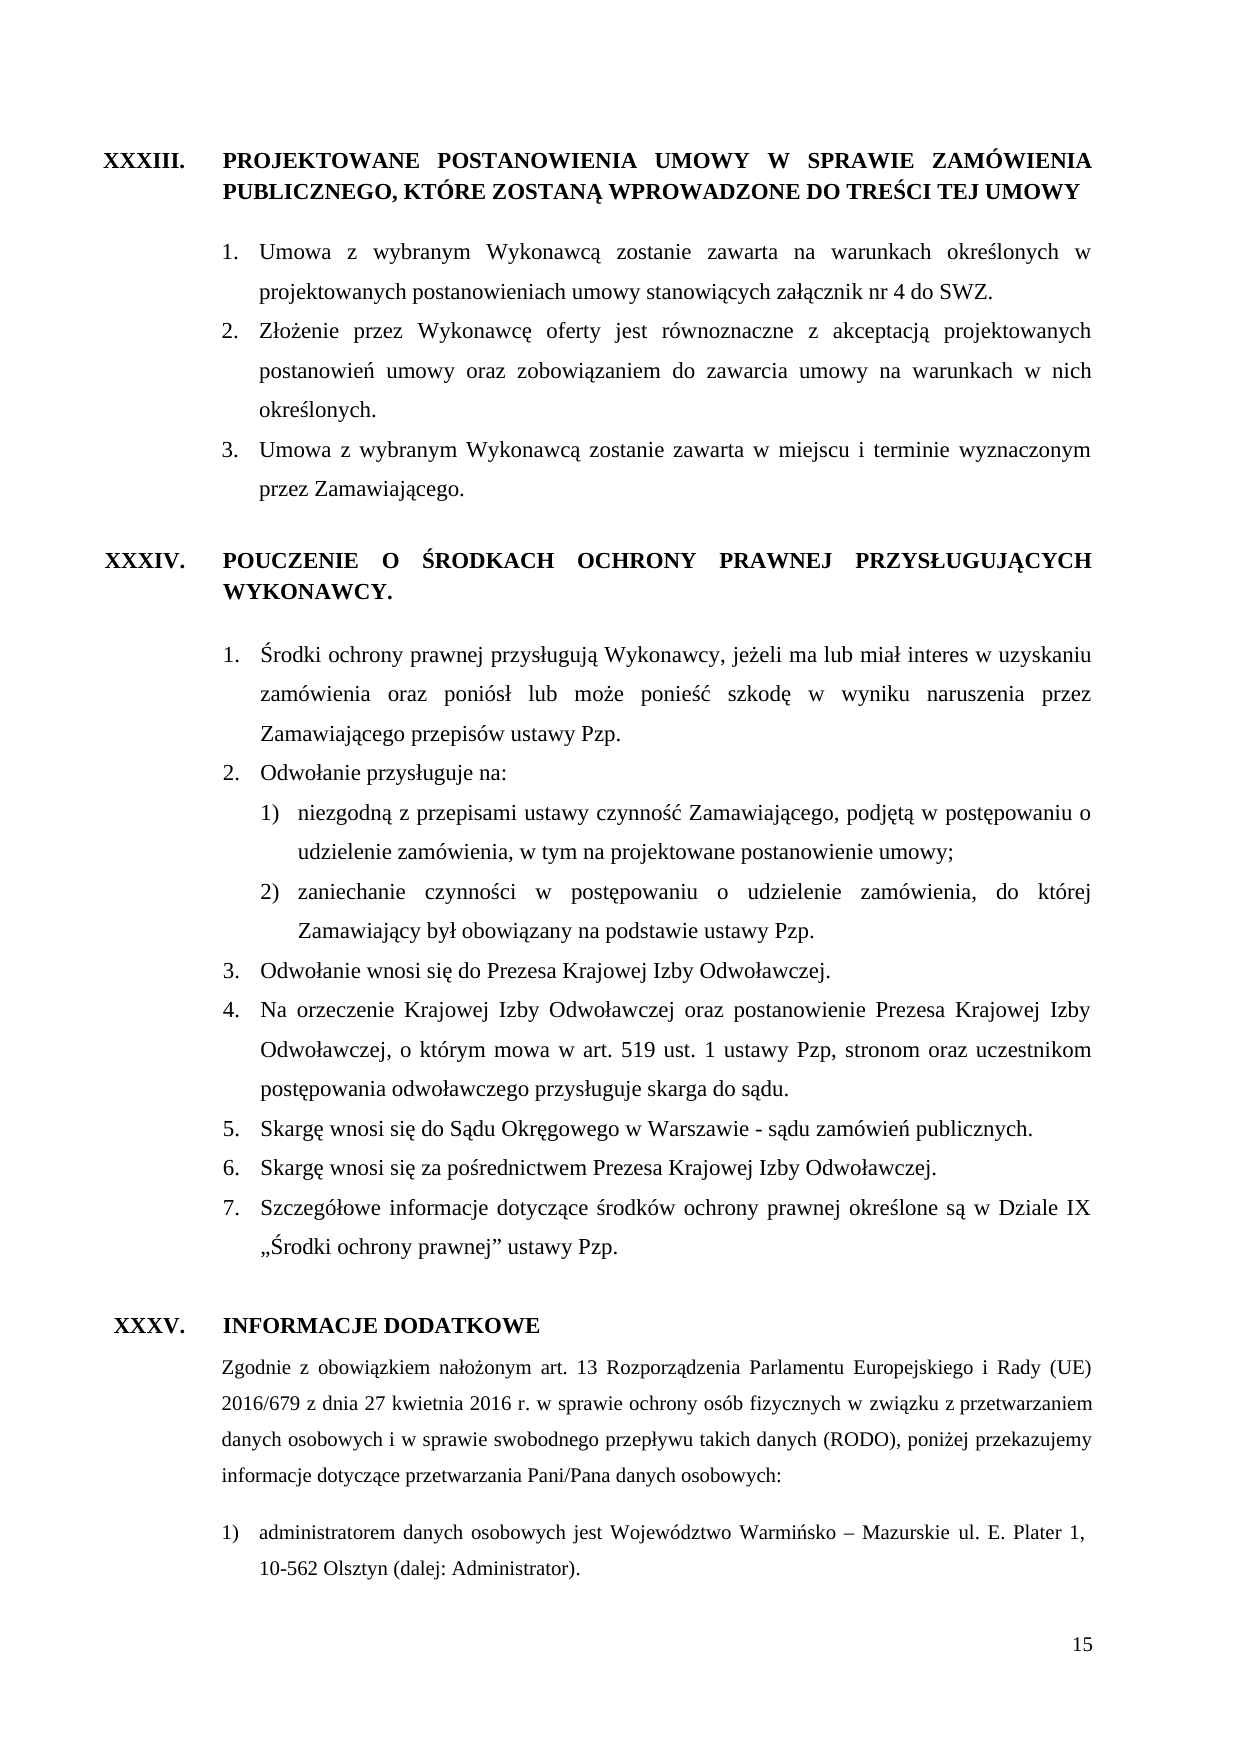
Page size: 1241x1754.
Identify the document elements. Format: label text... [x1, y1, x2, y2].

list Skargę wnosi się za pośrednictwem Prezesa Krajowej Izby Odwoławczej. [223, 1154, 1093, 1180]
list INFORMACJE DODATKOWE [185, 1312, 1093, 1338]
list administratorem danych osobowych jest Województwo Warmińsko – Mazurskie ul. E. Plater 1, 10-562 Olsztyn (dalej: Administrator). [221, 1520, 1093, 1580]
list Odwołanie wnosi się do Prezesa Krajowej Izby Odwoławczej. [223, 957, 1093, 983]
list PROJEKTOWANE POSTANOWIENIA UMOWY W SPRAWIE ZAMÓWIENIA PUBLICZNEGO, KTÓRE ZOSTANĄ WPROWADZONE DO TREŚCI TEJ UMOWY [185, 148, 1093, 204]
list Skargę wnosi się do Sądu Okręgowego w Warszawie - sądu zamówień publicznych. [223, 1114, 1093, 1141]
list Złożenie przez Wykonawcę oferty jest równoznaczne z akceptacją projektowanych postanowień umowy oraz zobowiązaniem do zawarcia umowy na warunkach w nich określonych. [221, 317, 1093, 422]
text Zgodnie z obowiązkiem nałożonym art. 13 Rozporządzenia Parlamentu Europejskiego i Rady (UE) 2016/679 z dnia 27 kwietnia 2016 r. w sprawie ochrony osób fizycznych w związku z przetwarzaniem danych osobowych i w sprawie swobodnego przepływu takich danych (RODO), poniżej przekazujemy informacje dotyczące przetwarzania Pani/Pana danych osobowych: [221, 1355, 1093, 1487]
list Odwołanie przysługuje na: [223, 759, 1093, 786]
list niezgodną z przepisami ustawy czynność Zamawiającego, podjętą w postępowaniu o udzielenie zamówienia, w tym na projektowane postanowienie umowy; [260, 799, 1093, 864]
list Środki ochrony prawnej przysługują Wykonawcy, jeżeli ma lub miał interes w uzyskaniu zamówienia oraz poniósł lub może ponieść szkodę w wyniku naruszenia przez Zamawiającego przepisów ustawy Pzp. [223, 641, 1093, 746]
list zaniechanie czynności w postępowaniu o udzielenie zamówienia, do której Zamawiający był obowiązany na podstawie ustawy Pzp. [260, 878, 1093, 943]
list POUCZENIE O ŚRODKACH OCHRONY PRAWNEJ PRZYSŁUGUJĄCYCH WYKONAWCY. [185, 547, 1093, 604]
list Na orzeczenie Krajowej Izby Odwoławczej oraz postanowienie Prezesa Krajowej Izby Odwoławczej, o którym mowa w art. 519 ust. 1 ustawy Pzp, stronom oraz uczestnikom postępowania odwoławczego przysługuje skarga do sądu. [223, 996, 1093, 1101]
list Umowa z wybranym Wykonawcą zostanie zawarta na warunkach określonych w projektowanych postanowieniach umowy stanowiących załącznik nr 4 do SWZ. [221, 238, 1093, 304]
list Umowa z wybranym Wykonawcą zostanie zawarta w miejscu i terminie wyznaczonym przez Zamawiającego. [221, 436, 1093, 501]
list Szczegółowe informacje dotyczące środków ochrony prawnej określone są w Dziale IX „Środki ochrony prawnej” ustawy Pzp. [223, 1193, 1093, 1259]
